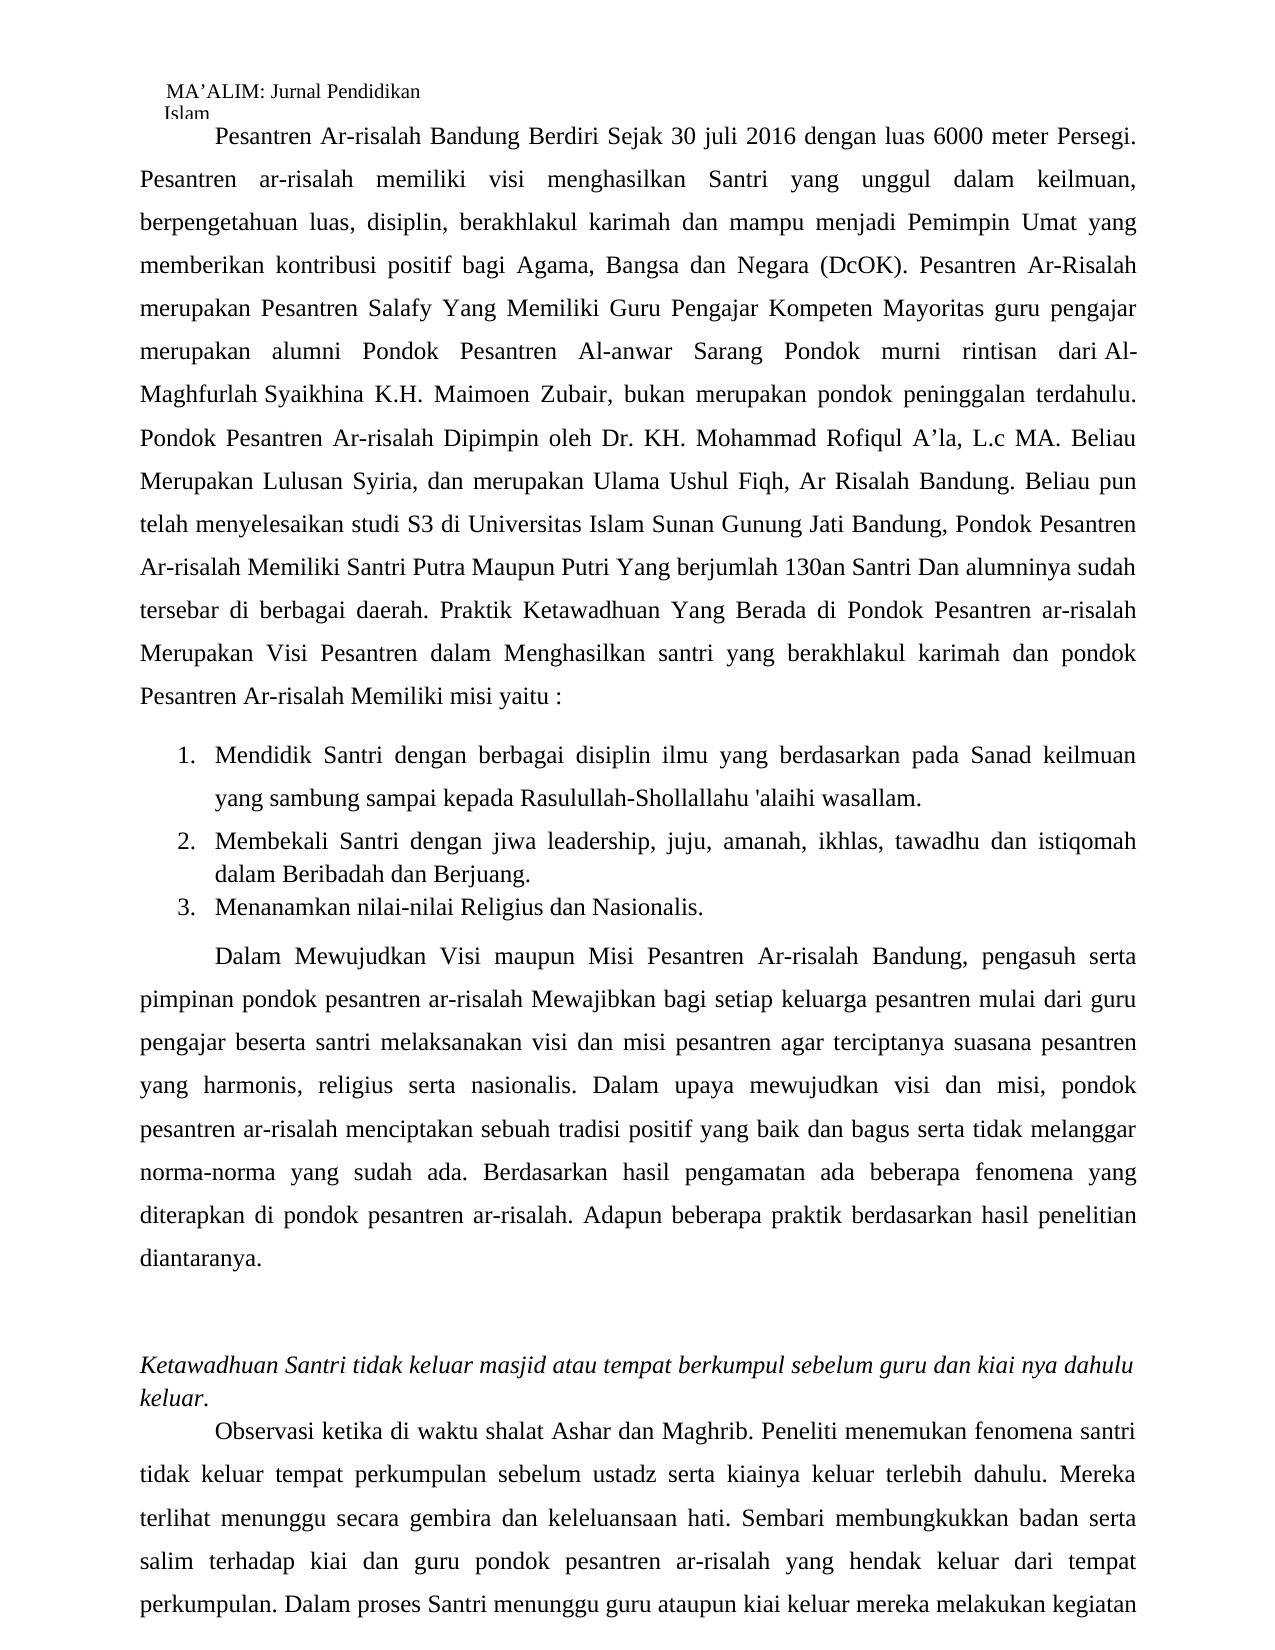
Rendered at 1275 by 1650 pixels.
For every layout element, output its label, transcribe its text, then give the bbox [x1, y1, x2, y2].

text Pesantren Ar-risalah Bandung Berdiri Sejak 30 juli 2016 dengan luas 6000 meter Persegi. Pesantren ar-risalah memiliki visi menghasilkan Santri yang unggul dalam keilmuan, berpengetahuan luas, disiplin, berakhlakul karimah dan mampu menjadi Pemimpin Umat yang memberikan kontribusi positif bagi Agama, Bangsa dan Negara (DcOK). Pesantren Ar-Risalah merupakan Pesantren Salafy Yang Memiliki Guru Pengajar Kompeten Mayoritas guru pengajar merupakan alumni Pondok Pesantren Al-anwar Sarang Pondok murni rintisan dari Al-Maghfurlah Syaikhina K.H. Maimoen Zubair, bukan merupakan pondok peninggalan terdahulu. Pondok Pesantren Ar-risalah Dipimpin oleh Dr. KH. Mohammad Rofiqul A’la, L.c MA. Beliau Merupakan Lulusan Syiria, dan merupakan Ulama Ushul Fiqh, Ar Risalah Bandung. Beliau pun telah menyelesaikan studi S3 di Universitas Islam Sunan Gunung Jati Bandung, Pondok Pesantren Ar-risalah Memiliki Santri Putra Maupun Putri Yang berjumlah 130an Santri Dan alumninya sudah tersebar di berbagai daerah. Praktik Ketawadhuan Yang Berada di Pondok Pesantren ar-risalah Merupakan Visi Pesantren dalam Menghasilkan santri yang berakhlakul karimah dan pondok Pesantren Ar-risalah Memiliki misi yaitu : [139, 121, 1137, 710]
text Dalam Mewujudkan Visi maupun Misi Pesantren Ar-risalah Bandung, pengasuh serta pimpinan pondok pesantren ar-risalah Mewajibkan bagi setiap keluarga pesantren mulai dari guru pengajar beserta santri melaksanakan visi dan misi pesantren agar terciptanya suasana pesantren yang harmonis, religius serta nasionalis. Dalam upaya mewujudkan visi dan misi, pondok pesantren ar-risalah menciptakan sebuah tradisi positif yang baik dan bagus serta tidak melanggar norma-norma yang sudah ada. Berdasarkan hasil pengamatan ada beberapa fenomena yang diterapkan di pondok pesantren ar-risalah. Adapun beberapa praktik berdasarkan hasil penelitian diantaranya. [139, 941, 1137, 1272]
list Mendidik Santri dengan berbagai disiplin ilmu yang berdasarkan pada Sanad keilmuan yang sambung sampai kepada Rasulullah-Shollallahu 'alaihi wasallam. [177, 740, 1137, 812]
list Menanamkan nilai-nilai Religius dan Nasionalis. [177, 892, 1137, 921]
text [139, 1416, 1137, 1618]
list Membekali Santri dengan jiwa leadership, juju, amanah, ikhlas, tawadhu dan istiqomah dalam Beribadah dan Berjuang. [177, 826, 1137, 888]
text Ketawadhuan Santri tidak keluar masjid atau tempat berkumpul sebelum guru dan kiai nya dahulu keluar. [139, 1350, 1137, 1412]
